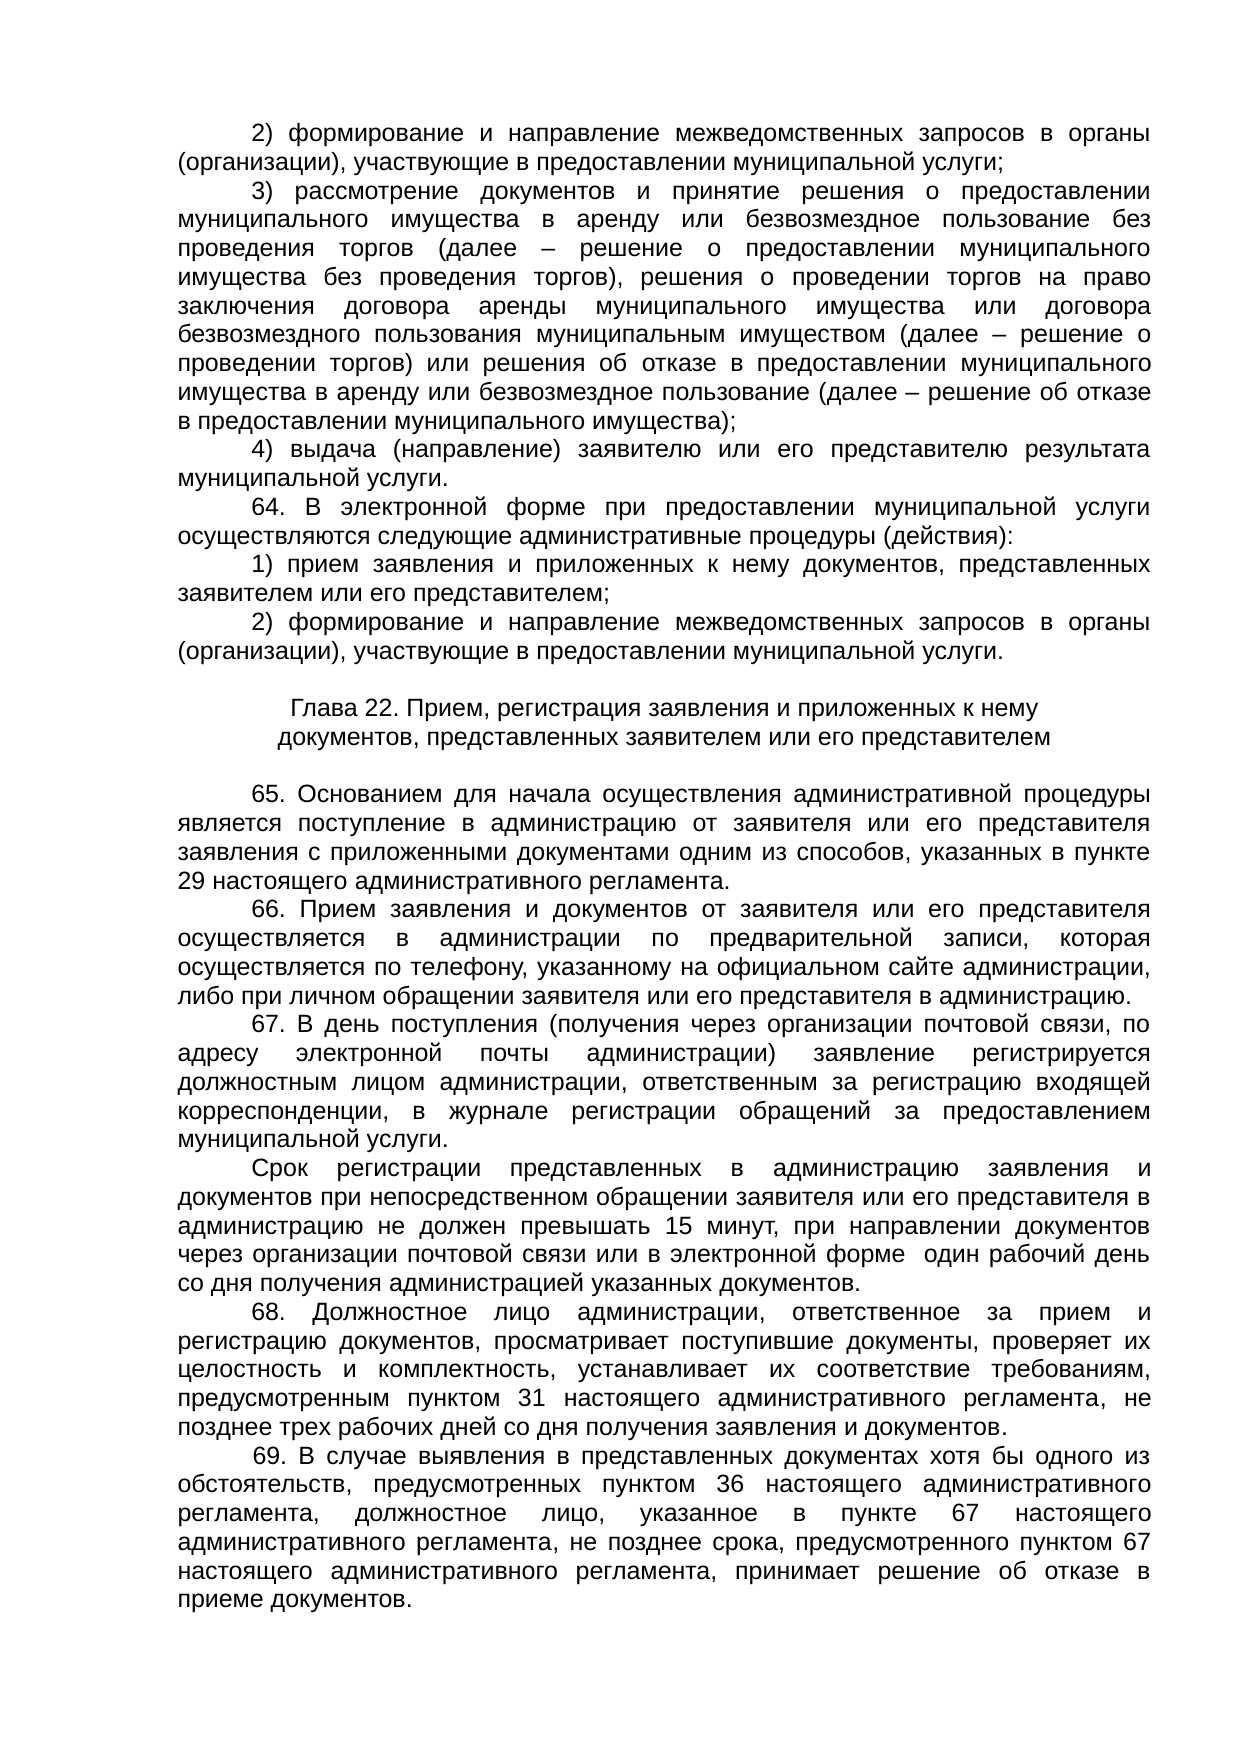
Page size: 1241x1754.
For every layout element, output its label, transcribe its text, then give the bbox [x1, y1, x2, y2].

text Глава 22. Прием, регистрация заявления и приложенных к нему документов, представленных заявителем или его представителем [177, 693, 1152, 751]
text 64. В электронной форме при предоставлении муниципальной услуги осуществляются следующие административные процедуры (действия): [177, 492, 1152, 549]
text 2) формирование и направление межведомственных запросов в органы (организации), участвующие в предоставлении муниципальной услуги. [177, 607, 1152, 664]
text 68. Должностное лицо администрации, ответственное за прием и регистрацию документов, просматривает поступившие документы, проверяет их целостность и комплектность, устанавливает их соответствие требованиям, предусмотренным пунктом 31 настоящего административного регламента, не позднее трех рабочих дней со дня получения заявления и документов. [177, 1297, 1152, 1441]
text 2) формирование и направление межведомственных запросов в органы (организации), участвующие в предоставлении муниципальной услуги; [177, 118, 1152, 176]
text Срок регистрации представленных в администрацию заявления и документов при непосредственном обращении заявителя или его представителя в администрацию не должен превышать 15 минут, при направлении документов через организации почтовой связи или в электронной форме один рабочий день со дня получения администрацией указанных документов. [177, 1153, 1152, 1297]
text 3) рассмотрение документов и принятие решения о предоставлении муниципального имущества в аренду или безвозмездное пользование без проведения торгов (далее – решение о предоставлении муниципального имущества без проведения торгов), решения о проведении торгов на право заключения договора аренды муниципального имущества или договора безвозмездного пользования муниципальным имуществом (далее – решение о проведении торгов) или решения об отказе в предоставлении муниципального имущества в аренду или безвозмездное пользование (далее – решение об отказе в предоставлении муниципального имущества); [177, 176, 1152, 434]
text 4) выдача (направление) заявителю или его представителю результата муниципальной услуги. [177, 434, 1152, 492]
text 67. В день поступления (получения через организации почтовой связи, по адресу электронной почты администрации) заявление регистрируется должностным лицом администрации, ответственным за регистрацию входящей корреспонденции, в журнале регистрации обращений за предоставлением муниципальной услуги. [177, 1009, 1152, 1153]
text 1) прием заявления и приложенных к нему документов, представленных заявителем или его представителем; [177, 549, 1152, 607]
text 66. Прием заявления и документов от заявителя или его представителя осуществляется в администрации по предварительной записи, которая осуществляется по телефону, указанному на официальном сайте администрации, либо при личном обращении заявителя или его представителя в администрацию. [177, 894, 1152, 1009]
text 69. В случае выявления в представленных документах хотя бы одного из обстоятельств, предусмотренных пунктом 36 настоящего административного регламента, должностное лицо, указанное в пункте 67 настоящего административного регламента, не позднее срока, предусмотренного пунктом 67 настоящего административного регламента, принимает решение об отказе в приеме документов. [177, 1441, 1152, 1613]
text 65. Основанием для начала осуществления административной процедуры является поступление в администрацию от заявителя или его представителя заявления с приложенными документами одним из способов, указанных в пункте 29 настоящего административного регламента. [177, 779, 1152, 894]
